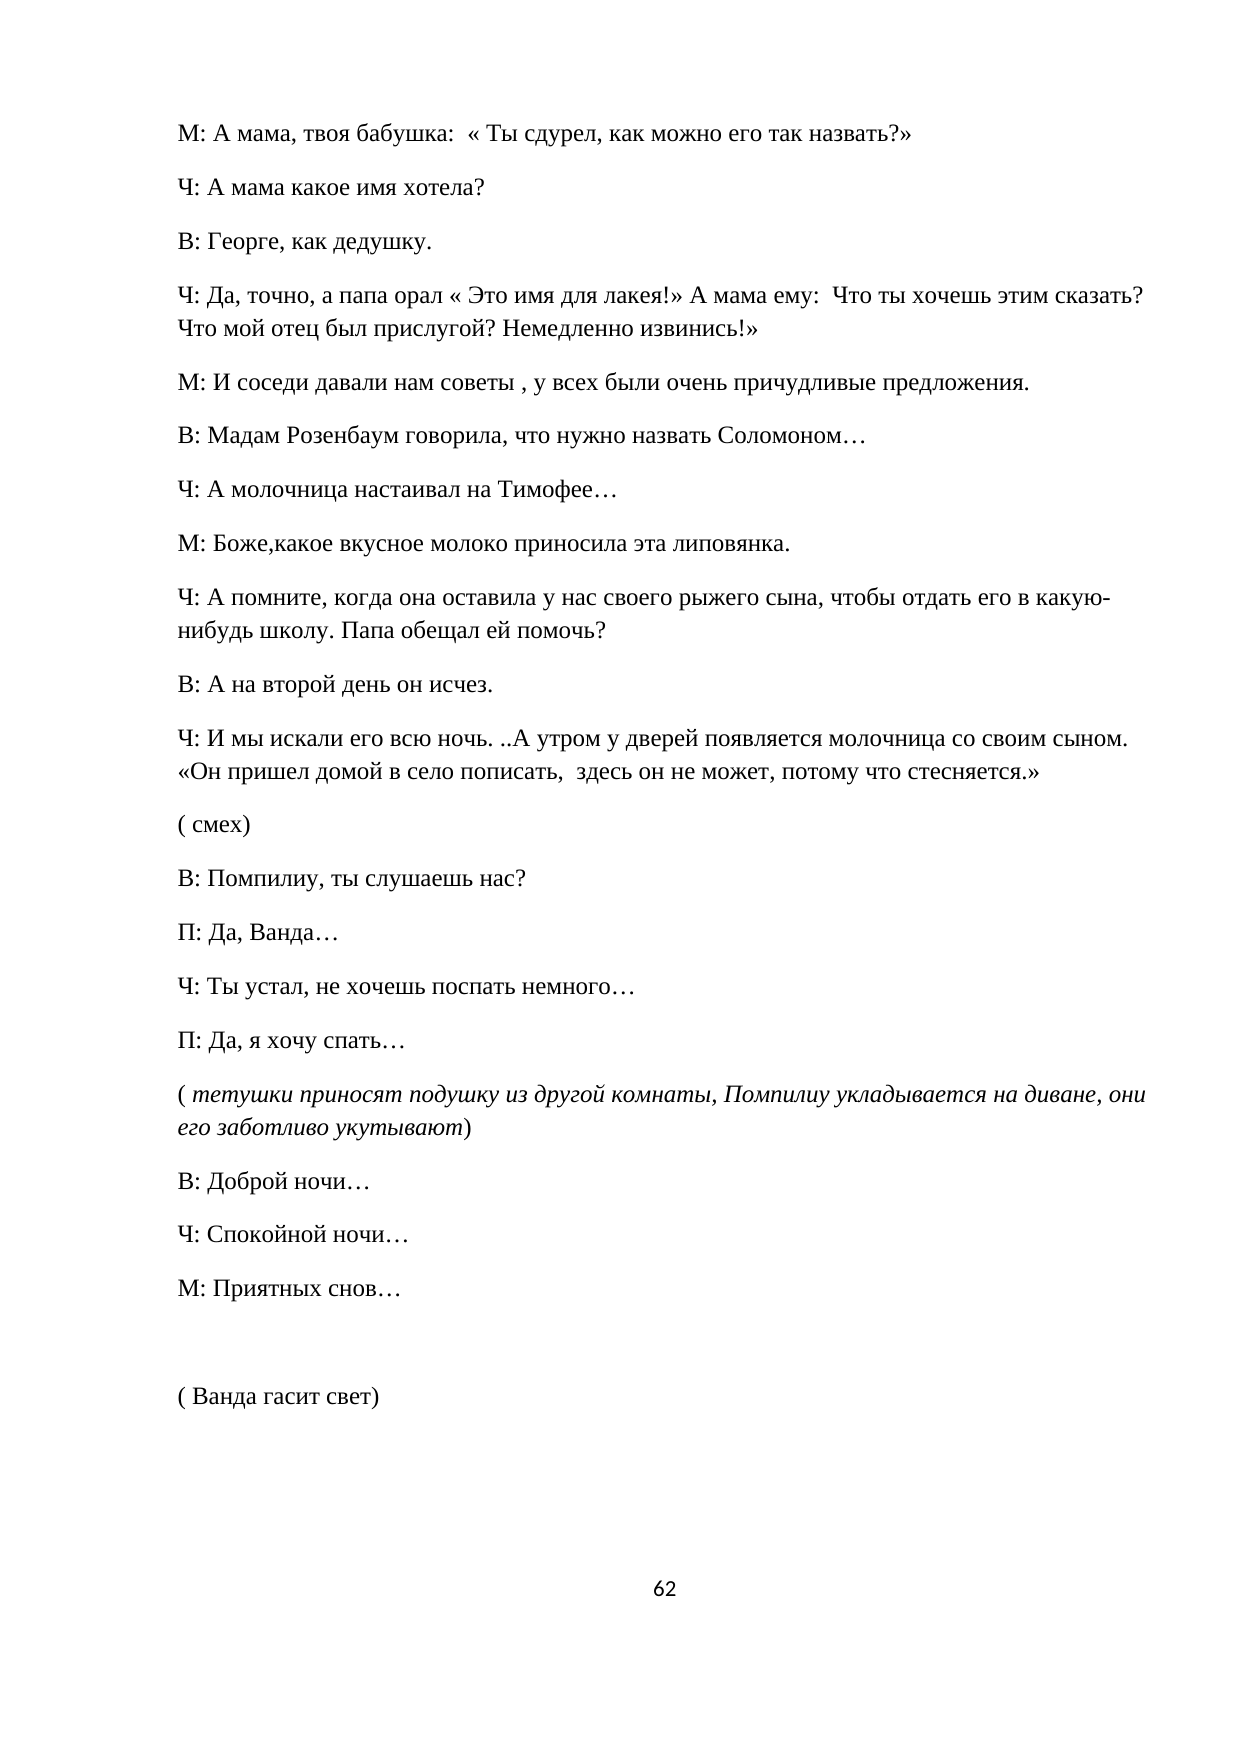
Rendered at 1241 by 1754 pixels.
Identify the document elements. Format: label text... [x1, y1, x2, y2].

text ( смех) [177, 809, 1152, 838]
text Ч: Спокойной ночи… [177, 1219, 1152, 1248]
text М: А мама, твоя бабушка: « Ты сдурел, как можно его так назвать?» [177, 118, 1152, 147]
text В: А на второй день он исчез. [177, 669, 1152, 698]
text П: Да, я хочу спать… [177, 1025, 1152, 1054]
text Ч: И мы искали его всю ночь. ..А утром у дверей появляется молочница со своим сыном. «Он пришел домой в село пописать, здесь он не может, потому что стесняется.» [177, 723, 1152, 784]
text Ч: А помните, когда она оставила у нас своего рыжего сына, чтобы отдать его в какую-нибудь школу. Папа обещал ей помочь? [177, 582, 1152, 644]
text М: И соседи давали нам советы , у всех были очень причудливые предложения. [177, 367, 1152, 395]
text М: Боже,какое вкусное молоко приносила эта липовянка. [177, 528, 1152, 557]
text ( тетушки приносят подушку из другой комнаты, Помпилиу укладывается на диване, они его заботливо укутывают) [177, 1079, 1152, 1141]
text В: Доброй ночи… [177, 1166, 1152, 1194]
text Ч: Да, точно, а папа орал « Это имя для лакея!» А мама ему: Что ты хочешь этим сказать? Что мой отец был прислугой? Немедленно извинись!» [177, 280, 1152, 341]
text П: Да, Ванда… [177, 917, 1152, 946]
text В: Мадам Розенбаум говорила, что нужно назвать Соломоном… [177, 420, 1152, 449]
text Ч: Ты устал, не хочешь поспать немного… [177, 971, 1152, 1000]
text М: Приятных снов… [177, 1273, 1152, 1302]
text В: Помпилиу, ты слушаешь нас? [177, 863, 1152, 892]
text Ч: А мама какое имя хотела? [177, 172, 1152, 201]
text В: Георге, как дедушку. [177, 226, 1152, 254]
text Ч: А молочница настаивал на Тимофее… [177, 474, 1152, 503]
text ( Ванда гасит свет) [177, 1381, 1152, 1410]
